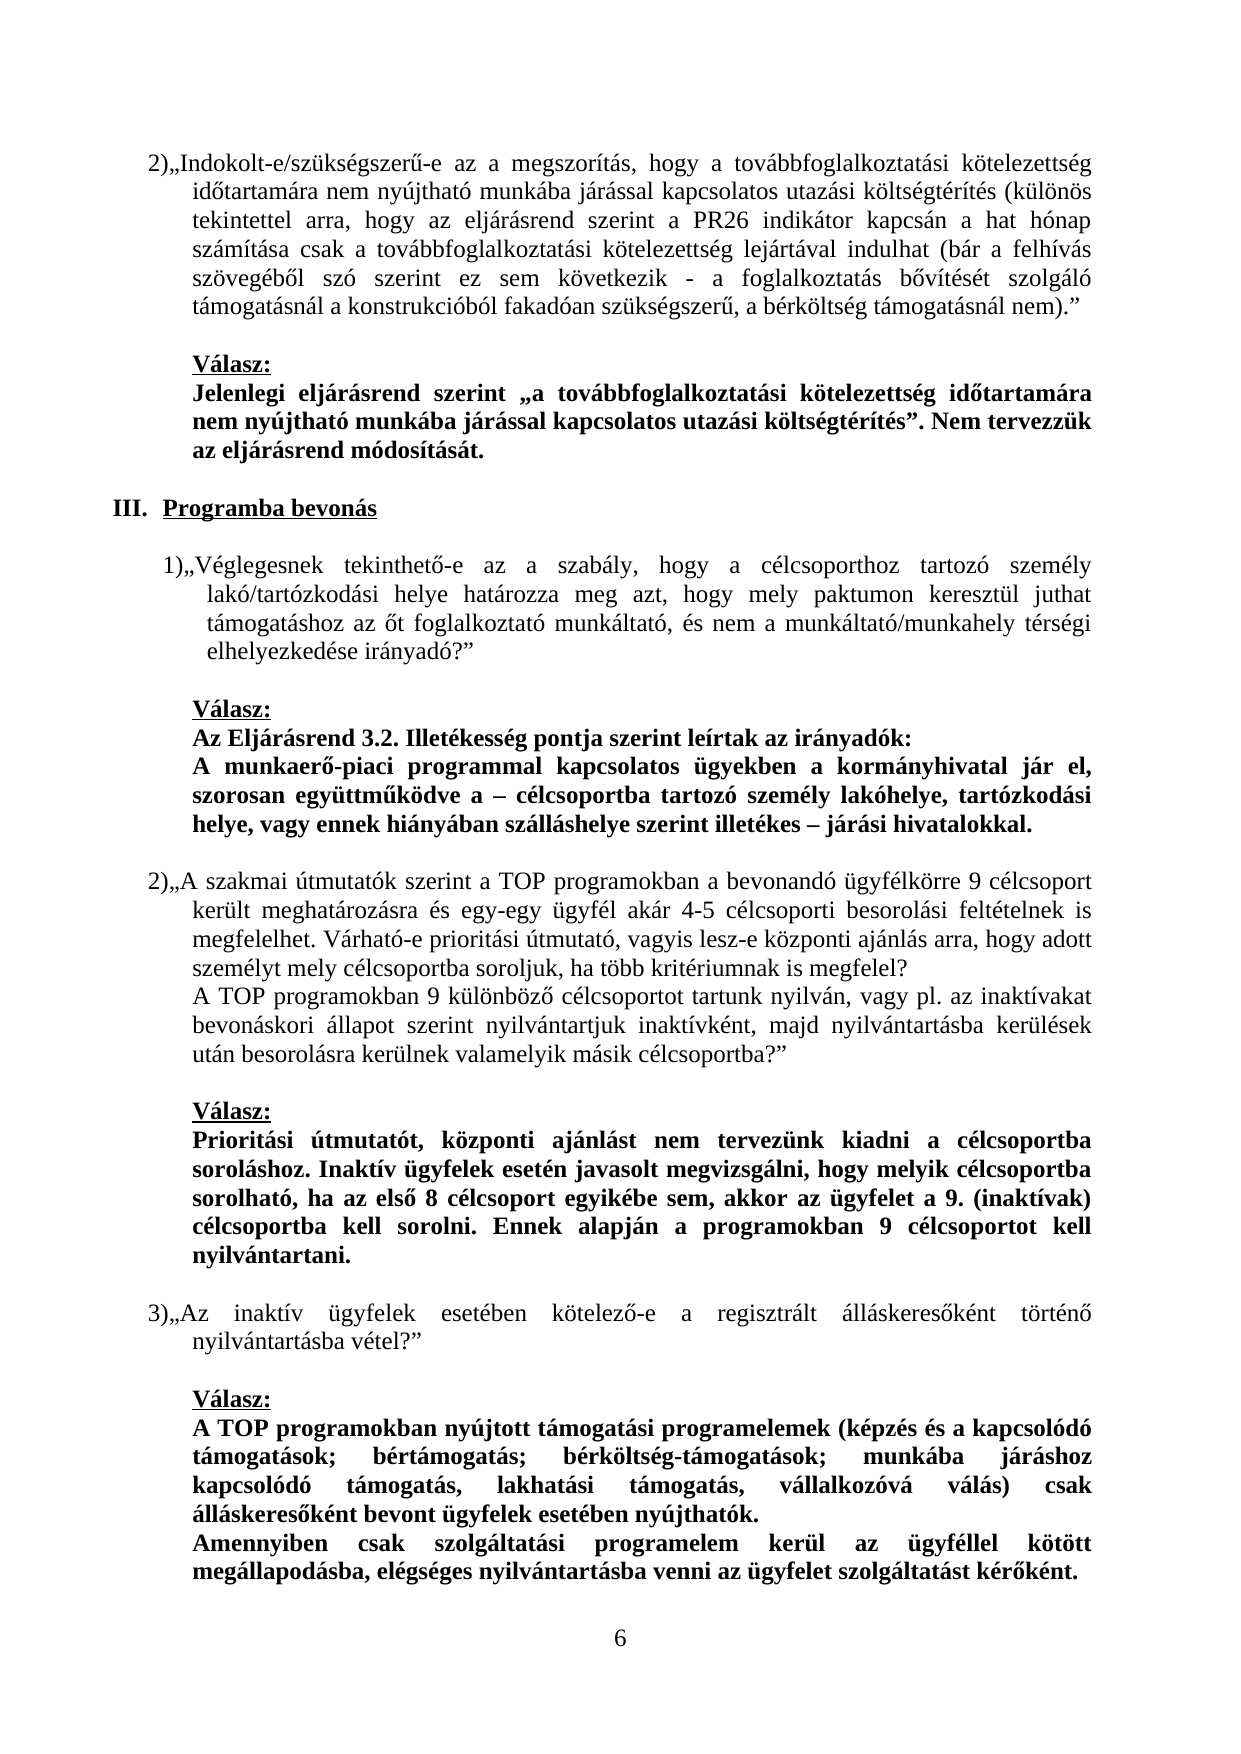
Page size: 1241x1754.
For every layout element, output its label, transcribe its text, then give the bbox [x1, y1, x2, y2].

list Az Eljárásrend 3.2. Illetékesség pontja szerint leírtak az irányadók: [192, 723, 1093, 751]
list Jelenlegi eljárásrend szerint „a továbbfoglalkoztatási kötelezettség időtartamára nem nyújtható munkába járással kapcsolatos utazási költségtérítés”. Nem tervezzük az eljárásrend módosítását. [192, 378, 1093, 464]
list „Véglegesnek tekinthető-e az a szabály, hogy a célcsoporthoz tartozó személy lakó/tartózkodási helye határozza meg azt, hogy mely paktumon keresztül juthat támogatáshoz az őt foglalkoztató munkáltató, és nem a munkáltató/munkahely térségi elhelyezkedése irányadó?” [162, 550, 1093, 665]
list Amennyiben csak szolgáltatási programelem kerül az ügyféllel kötött megállapodásba, elégséges nyilvántartásba venni az ügyfelet szolgáltatást kérőként. [192, 1528, 1093, 1585]
list Válasz: [192, 1096, 1093, 1125]
list A munkaerő-piaci programmal kapcsolatos ügyekben a kormányhivatal jár el, szorosan együttműködve a – célcsoportba tartozó személy lakóhelye, tartózkodási helye, vagy ennek hiányában szálláshelye szerint illetékes – járási hivatalokkal. [192, 751, 1093, 838]
list „A szakmai útmutatók szerint a TOP programokban a bevonandó ügyfélkörre 9 célcsoport került meghatározásra és egy-egy ügyfél akár 4-5 célcsoporti besorolási feltételnek is megfelelhet. Várható-e prioritási útmutató, vagyis lesz-e központi ajánlás arra, hogy adott személyt mely célcsoportba soroljuk, ha több kritériumnak is megfelel? [148, 866, 1093, 981]
list „Az inaktív ügyfelek esetében kötelező-e a regisztrált álláskeresőként történő nyilvántartásba vétel?” [148, 1298, 1093, 1355]
list Prioritási útmutatót, központi ajánlást nem tervezünk kiadni a célcsoportba soroláshoz. Inaktív ügyfelek esetén javasolt megvizsgálni, hogy melyik célcsoportba sorolható, ha az első 8 célcsoport egyikébe sem, akkor az ügyfelet a 9. (inaktívak) célcsoportba kell sorolni. Ennek alapján a programokban 9 célcsoportot kell nyilvántartani. [192, 1125, 1093, 1269]
list Válasz: [192, 349, 1093, 378]
list A TOP programokban nyújtott támogatási programelemek (képzés és a kapcsolódó támogatások; bértámogatás; bérköltség-támogatások; munkába járáshoz kapcsolódó támogatás, lakhatási támogatás, vállalkozóvá válás) csak álláskeresőként bevont ügyfelek esetében nyújthatók. [192, 1413, 1093, 1528]
list A TOP programokban 9 különböző célcsoportot tartunk nyilván, vagy pl. az inaktívakat bevonáskori állapot szerint nyilvántartjuk inaktívként, majd nyilvántartásba kerülések után besorolásra kerülnek valamelyik másik célcsoportba?” [192, 981, 1093, 1068]
list Válasz: [192, 694, 1093, 723]
list Válasz: [192, 1384, 1093, 1413]
list „Indokolt-e/szükségszerű-e az a megszorítás, hogy a továbbfoglalkoztatási kötelezettség időtartamára nem nyújtható munkába járással kapcsolatos utazási költségtérítés (különös tekintettel arra, hogy az eljárásrend szerint a PR26 indikátor kapcsán a hat hónap számítása csak a továbbfoglalkoztatási kötelezettség lejártával indulhat (bár a felhívás szövegéből szó szerint ez sem következik - a foglalkoztatás bővítését szolgáló támogatásnál a konstrukcióból fakadóan szükségszerű, a bérköltség támogatásnál nem).” [148, 148, 1093, 320]
list Programba bevonás [148, 493, 1093, 521]
